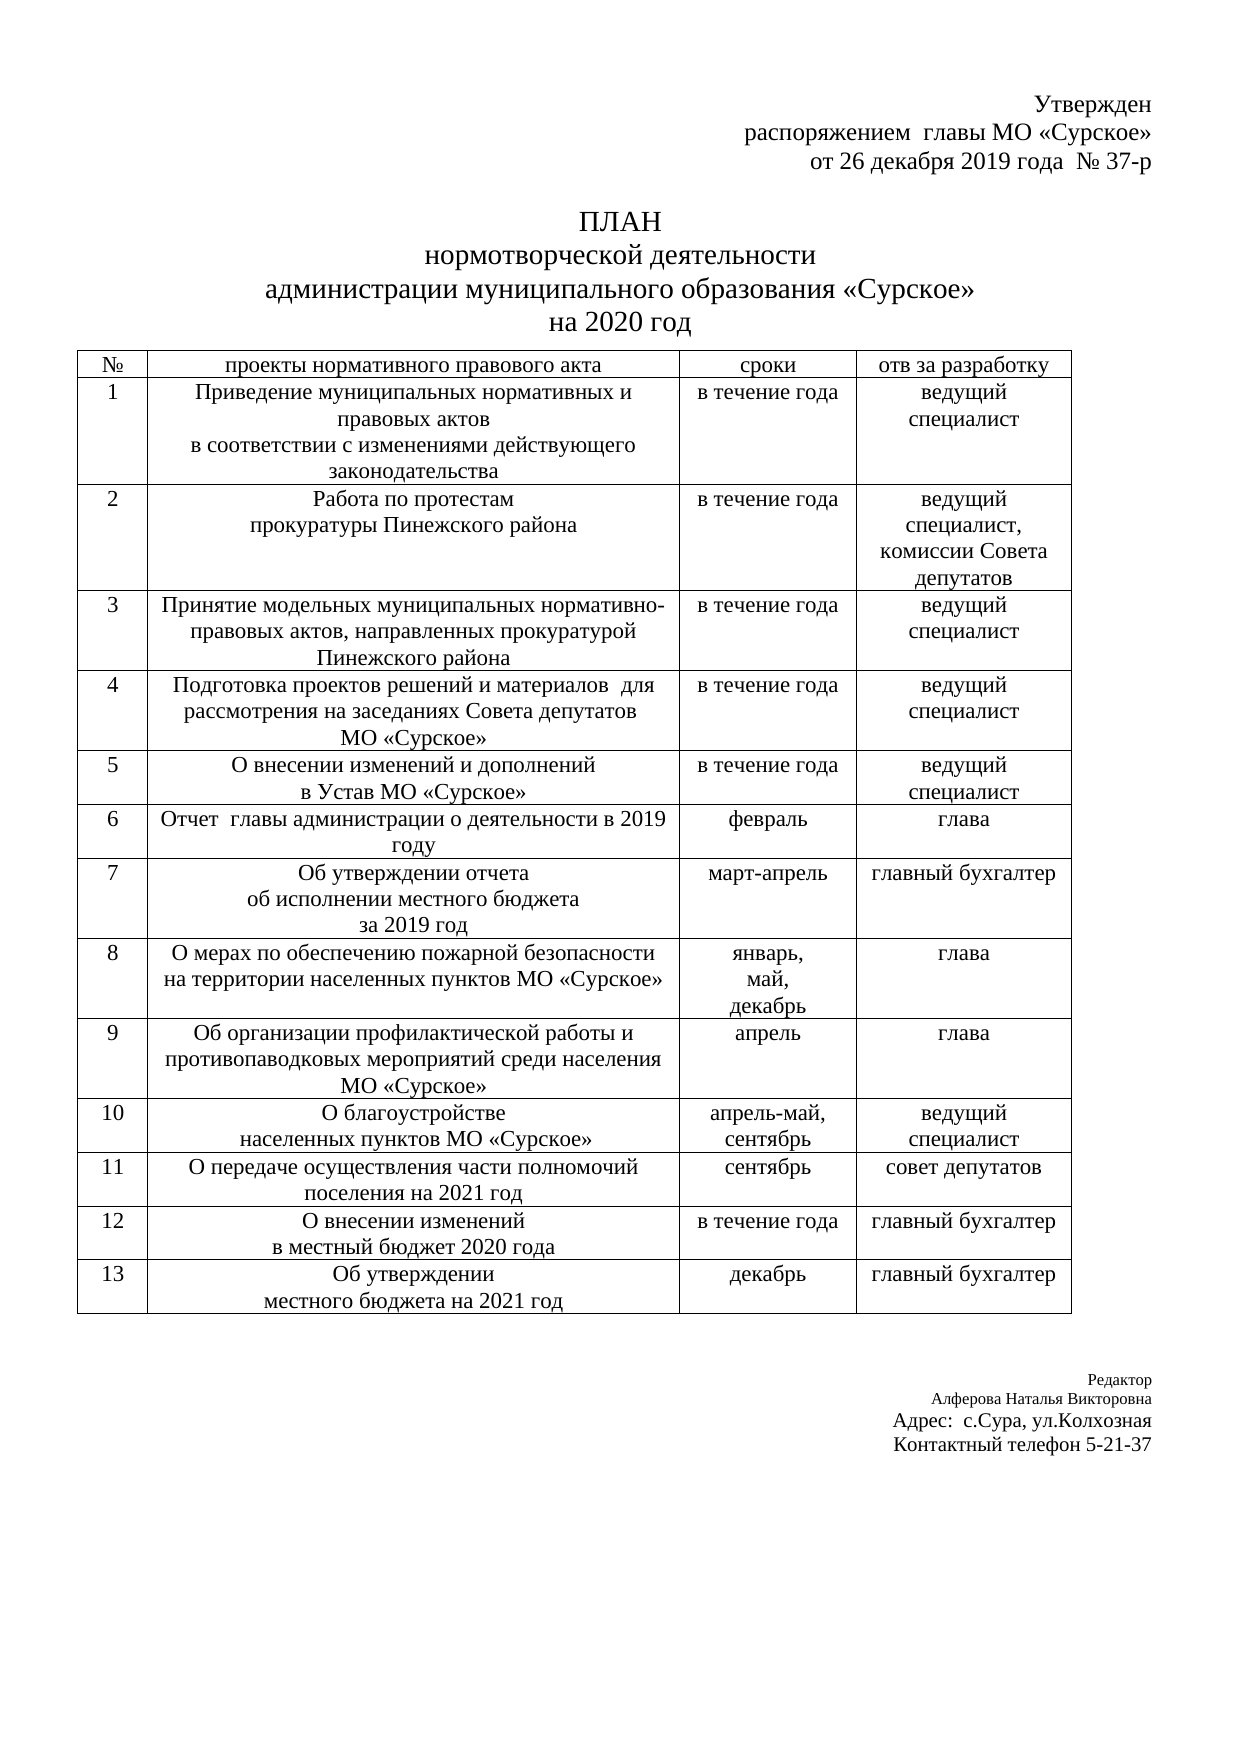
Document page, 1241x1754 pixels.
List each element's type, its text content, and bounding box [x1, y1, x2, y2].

table_cell О благоустройстве населенных пунктов МО «Сурское» [148, 1099, 679, 1152]
table_cell ведущий специалист [857, 671, 1071, 750]
text Редактор [89, 1369, 1152, 1388]
table_cell в течение года [680, 378, 856, 484]
table_cell ведущий специалист [857, 591, 1071, 670]
text Контактный телефон 5-21-37 [89, 1432, 1152, 1456]
table_cell 10 [78, 1099, 147, 1152]
table_cell Об утверждении местного бюджета на 2021 год [148, 1260, 679, 1313]
table_cell в течение года [680, 485, 856, 590]
table_cell в течение года [680, 591, 856, 670]
table_cell Об утверждении отчета об исполнении местного бюджета за 2019 год [148, 859, 679, 938]
table_cell в течение года [680, 671, 856, 750]
table_cell в течение года [680, 1207, 856, 1259]
table_cell 6 [78, 805, 147, 858]
table_cell глава [857, 1019, 1071, 1098]
text Адрес: с.Сура, ул.Колхозная [89, 1408, 1152, 1432]
table_cell сентябрь [680, 1153, 856, 1206]
text ПЛАН [89, 204, 1152, 237]
table_cell 5 [78, 751, 147, 804]
table_cell 2 [78, 485, 147, 590]
table_cell ведущий специалист [857, 378, 1071, 484]
table_cell апрель [680, 1019, 856, 1098]
table_cell главный бухгалтер [857, 859, 1071, 938]
table_cell февраль [680, 805, 856, 858]
text Алферова Наталья Викторовна [89, 1388, 1152, 1408]
table_cell 8 [78, 939, 147, 1018]
table_header № [78, 351, 147, 377]
table_cell январь, май, декабрь [680, 939, 856, 1018]
table_cell ведущий специалист [857, 1099, 1071, 1152]
table_header отв за разработку [857, 351, 1071, 377]
table_cell О внесении изменений и дополнений в Устав МО «Сурское» [148, 751, 679, 804]
table_cell О мерах по обеспечению пожарной безопасности на территории населенных пунктов МО «Сурское» [148, 939, 679, 1018]
table_cell Отчет главы администрации о деятельности в 2019 году [148, 805, 679, 858]
table_cell март-апрель [680, 859, 856, 938]
table_cell глава [857, 939, 1071, 1018]
table_cell 12 [78, 1207, 147, 1259]
text на 2020 год [89, 304, 1152, 338]
table_cell Приведение муниципальных нормативных и правовых актов в соответствии с изменениями действующего законодательства [148, 378, 679, 484]
table_cell О передаче осуществления части полномочий поселения на 2021 год [148, 1153, 679, 1206]
table_cell Об организации профилактической работы и противопаводковых мероприятий среди населения МО «Сурское» [148, 1019, 679, 1098]
text администрации муниципального образования «Сурское» [89, 271, 1152, 304]
table_cell совет депутатов [857, 1153, 1071, 1206]
table_cell в течение года [680, 751, 856, 804]
table_cell ведущий специалист, комиссии Совета депутатов [857, 485, 1071, 590]
table_cell 9 [78, 1019, 147, 1098]
table_cell 11 [78, 1153, 147, 1206]
table_cell Подготовка проектов решений и материалов для рассмотрения на заседаниях Совета депутатов МО «Сурское» [148, 671, 679, 750]
table_cell О внесении изменений в местный бюджет 2020 года [148, 1207, 679, 1259]
table_cell глава [857, 805, 1071, 858]
table_cell Работа по протестам прокуратуры Пинежского района [148, 485, 679, 590]
table_cell 4 [78, 671, 147, 750]
table_cell Принятие модельных муниципальных нормативно-правовых актов, направленных прокуратурой Пинежского района [148, 591, 679, 670]
table_cell апрель-май, сентябрь [680, 1099, 856, 1152]
table_cell главный бухгалтер [857, 1260, 1071, 1313]
text нормотворческой деятельности [89, 237, 1152, 271]
text Утвержден распоряжением главы МО «Сурское» от 26 декабря 2019 года № 37-р [89, 89, 1152, 175]
table_cell 1 [78, 378, 147, 484]
table_cell 3 [78, 591, 147, 670]
table_header сроки [680, 351, 856, 377]
table_cell ведущий специалист [857, 751, 1071, 804]
table_cell 13 [78, 1260, 147, 1313]
table_cell 7 [78, 859, 147, 938]
table_cell главный бухгалтер [857, 1207, 1071, 1259]
table_cell декабрь [680, 1260, 856, 1313]
table_header проекты нормативного правового акта [148, 351, 679, 377]
